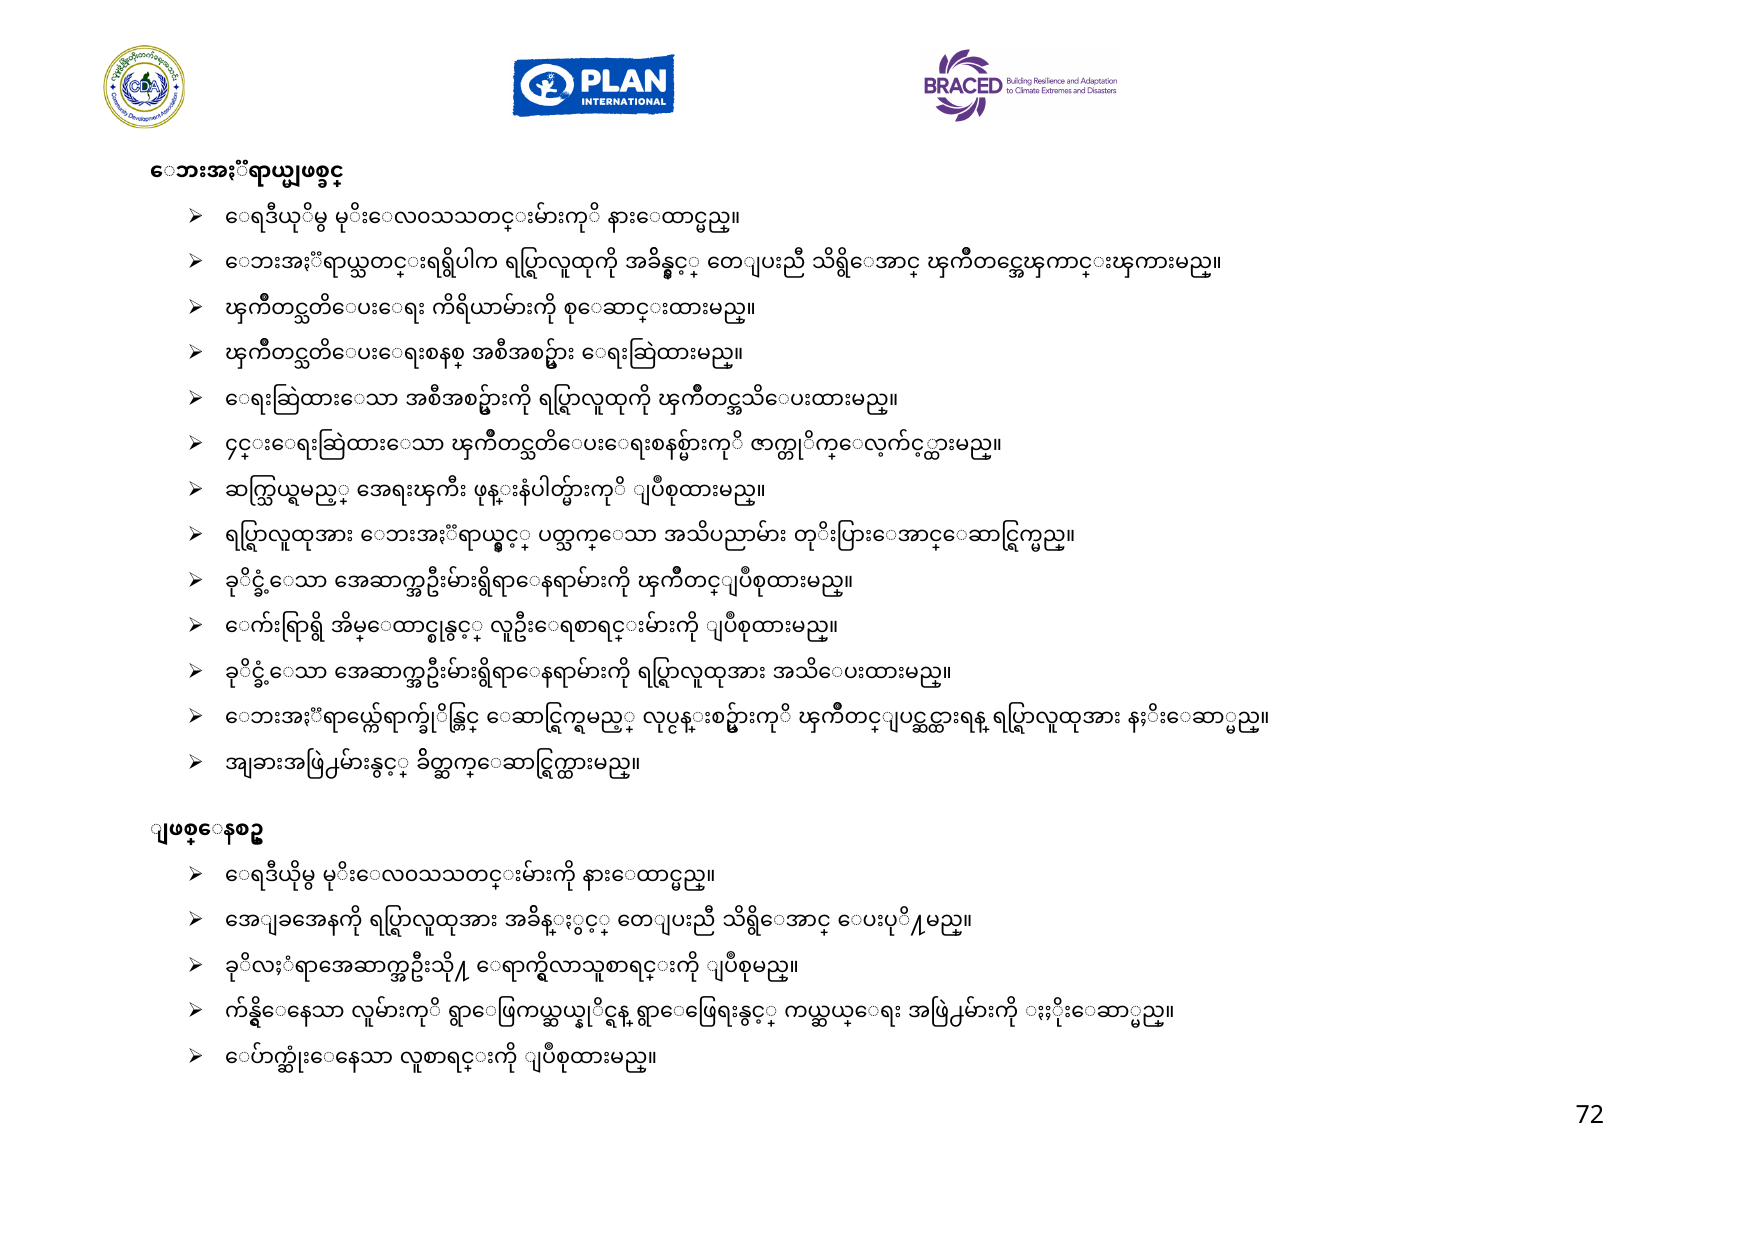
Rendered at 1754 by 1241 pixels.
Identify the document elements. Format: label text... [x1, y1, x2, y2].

list ၾကဳိတင္သတိေပးေရးစနစ္ အစီအစဥ္မ်ား ေရးဆြဲထားမည္။ [187, 332, 1604, 378]
list ခုိင္ခံ့ေသာ အေဆာက္အဦးမ်ားရွိရာေနရာမ်ားကို ရပ္ရြာလူထုအား အသိေပးထားမည္။ [187, 651, 1604, 696]
list အျခားအဖြဲ႕မ်ားနွင့္ ခ်ိတ္ဆက္ေဆာင္ရြက္ထားမည္။ [187, 742, 1604, 787]
text ေဘးအႏၱရာယ္မျဖစ္ခင္ [150, 150, 1604, 196]
list ေရဒီယိုမွ မုိးေလ၀သသတင္းမ်ားကို နားေထာင္မည္။ [187, 854, 1604, 899]
list ၄င္းေရးဆြဲထားေသာ ၾကဳိတင္သတိေပးေရးစနစ္မ်ားကုိ ဇာက္တုိက္ေလ့က်င့္ထားမည္။ [187, 423, 1604, 469]
list ဆက္သြယ္ရမည့္ အေရးၾကီး ဖုန္းနံပါတ္မ်ားကုိ ျပဳစုထားမည္။ [187, 469, 1604, 514]
picture [920, 45, 1122, 125]
list ေရးဆြဲထားေသာ အစီအစဥ္မ်ားကို ရပ္ရြာလူထုကို ၾကဳိတင္အသိေပးထားမည္။ [187, 378, 1604, 423]
list က်န္ရွိေနေသာ လူမ်ားကုိ ရွာေဖြကယ္ဆယ္နုိင္ရန္ ရွာေဖြေရးနွင့္ ကယ္ဆယ္ေရး အဖြဲ႕မ်ားကို ႏႈိုးေဆာ္မည္။ [187, 990, 1604, 1036]
list ေရဒီယုိမွ မုိးေလ၀သသတင္းမ်ားကုိ နားေထာင္မည္။ [187, 196, 1604, 241]
list ၾကဳိတင္သတိေပးေရး ကိရိယာမ်ားကို စုေဆာင္းထားမည္။ [187, 287, 1604, 332]
list ေဘးအႏၱရာယ္သတင္းရရွိပါက ရပ္ရြာလူထုကို အခ်ိန္နွင့္ တေျပးညီ သိရွိေအာင္ ၾကဳိတင္အေၾကာင္းၾကားမည္။ [187, 241, 1604, 287]
list ေပ်ာက္ဆုံးေနေသာ လူစာရင္းကို ျပဳစုထားမည္။ [187, 1036, 1604, 1081]
text ျဖစ္ေနစဥ္ [150, 808, 1604, 854]
list ေဘးအႏၱရာယ္က်ေရာက္ခ်ုိန္တြင္ ေဆာင္ရြက္ရမည့္ လုပ္ငန္းစဥ္မ်ားကုိ ၾကဳိတင္ျပင္ဆင္ထားရန္ ရပ္ရြာလူထုအား နႈိးေဆာ္မည္။ [187, 696, 1604, 742]
picture [509, 52, 678, 120]
list ရပ္ရြာလူထုအား ေဘးအႏၱရာယ္နွင့္ ပတ္သက္ေသာ အသိပညာမ်ား တုိးပြားေအာင္ေဆာင္ရြက္မည္။ [187, 514, 1604, 560]
picture [103, 45, 185, 129]
list ခုိင္ခံ့ေသာ အေဆာက္အဦးမ်ားရွိရာေနရာမ်ားကို ၾကဳိတင္ျပဳစုထားမည္။ [187, 560, 1604, 605]
list ခုိလႈံရာအေဆာက္အဦးသို႔ ေရာက္ရွိလာသူစာရင္းကို ျပဳစုမည္။ [187, 945, 1604, 990]
list ေက်းရြာရွိ အိမ္ေထာင္စုနွင့္ လူဦးေရစာရင္းမ်ားကို ျပဳစုထားမည္။ [187, 605, 1604, 651]
list အေျခအေနကို ရပ္ရြာလူထုအား အခ်ိန္ႏွင့္ တေျပးညီ သိရွိေအာင္ ေပးပုိ႔မည္။ [187, 899, 1604, 945]
